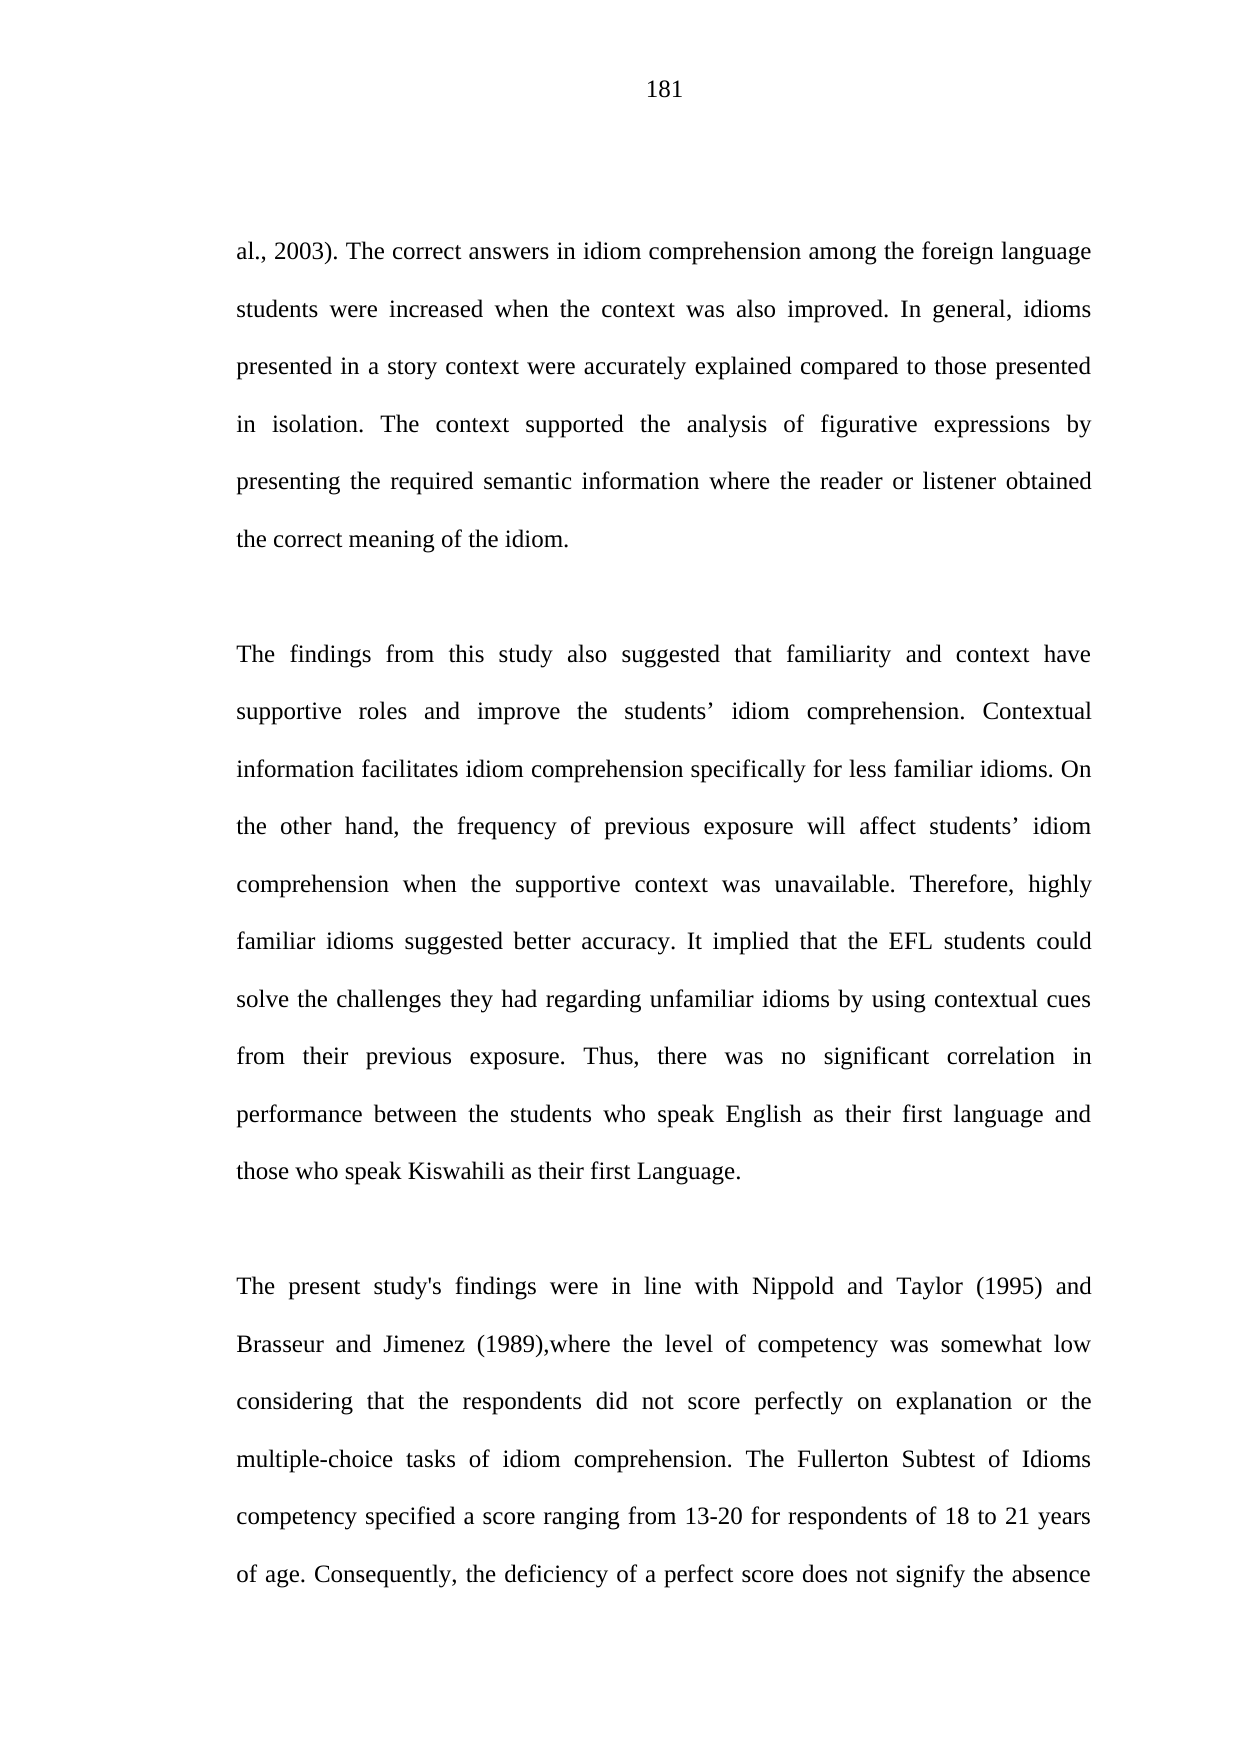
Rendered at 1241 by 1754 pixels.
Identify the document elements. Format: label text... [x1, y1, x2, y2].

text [236, 1271, 1092, 1587]
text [236, 236, 1092, 552]
text The findings from this study also suggested that familiarity and context have supportive roles and improve the students’ idiom comprehension. Contextual information facilitates idiom comprehension specifically for less familiar idioms. On the other hand, the frequency of previous exposure will affect students’ idiom comprehension when the supportive context was unavailable. Therefore, highly familiar idioms suggested better accuracy. It implied that the EFL students could solve the challenges they had regarding unfamiliar idioms by using contextual cues from their previous exposure. Thus, there was no significant correlation in performance between the students who speak English as their first language and those who speak Kiswahili as their first Language. [236, 639, 1092, 1185]
